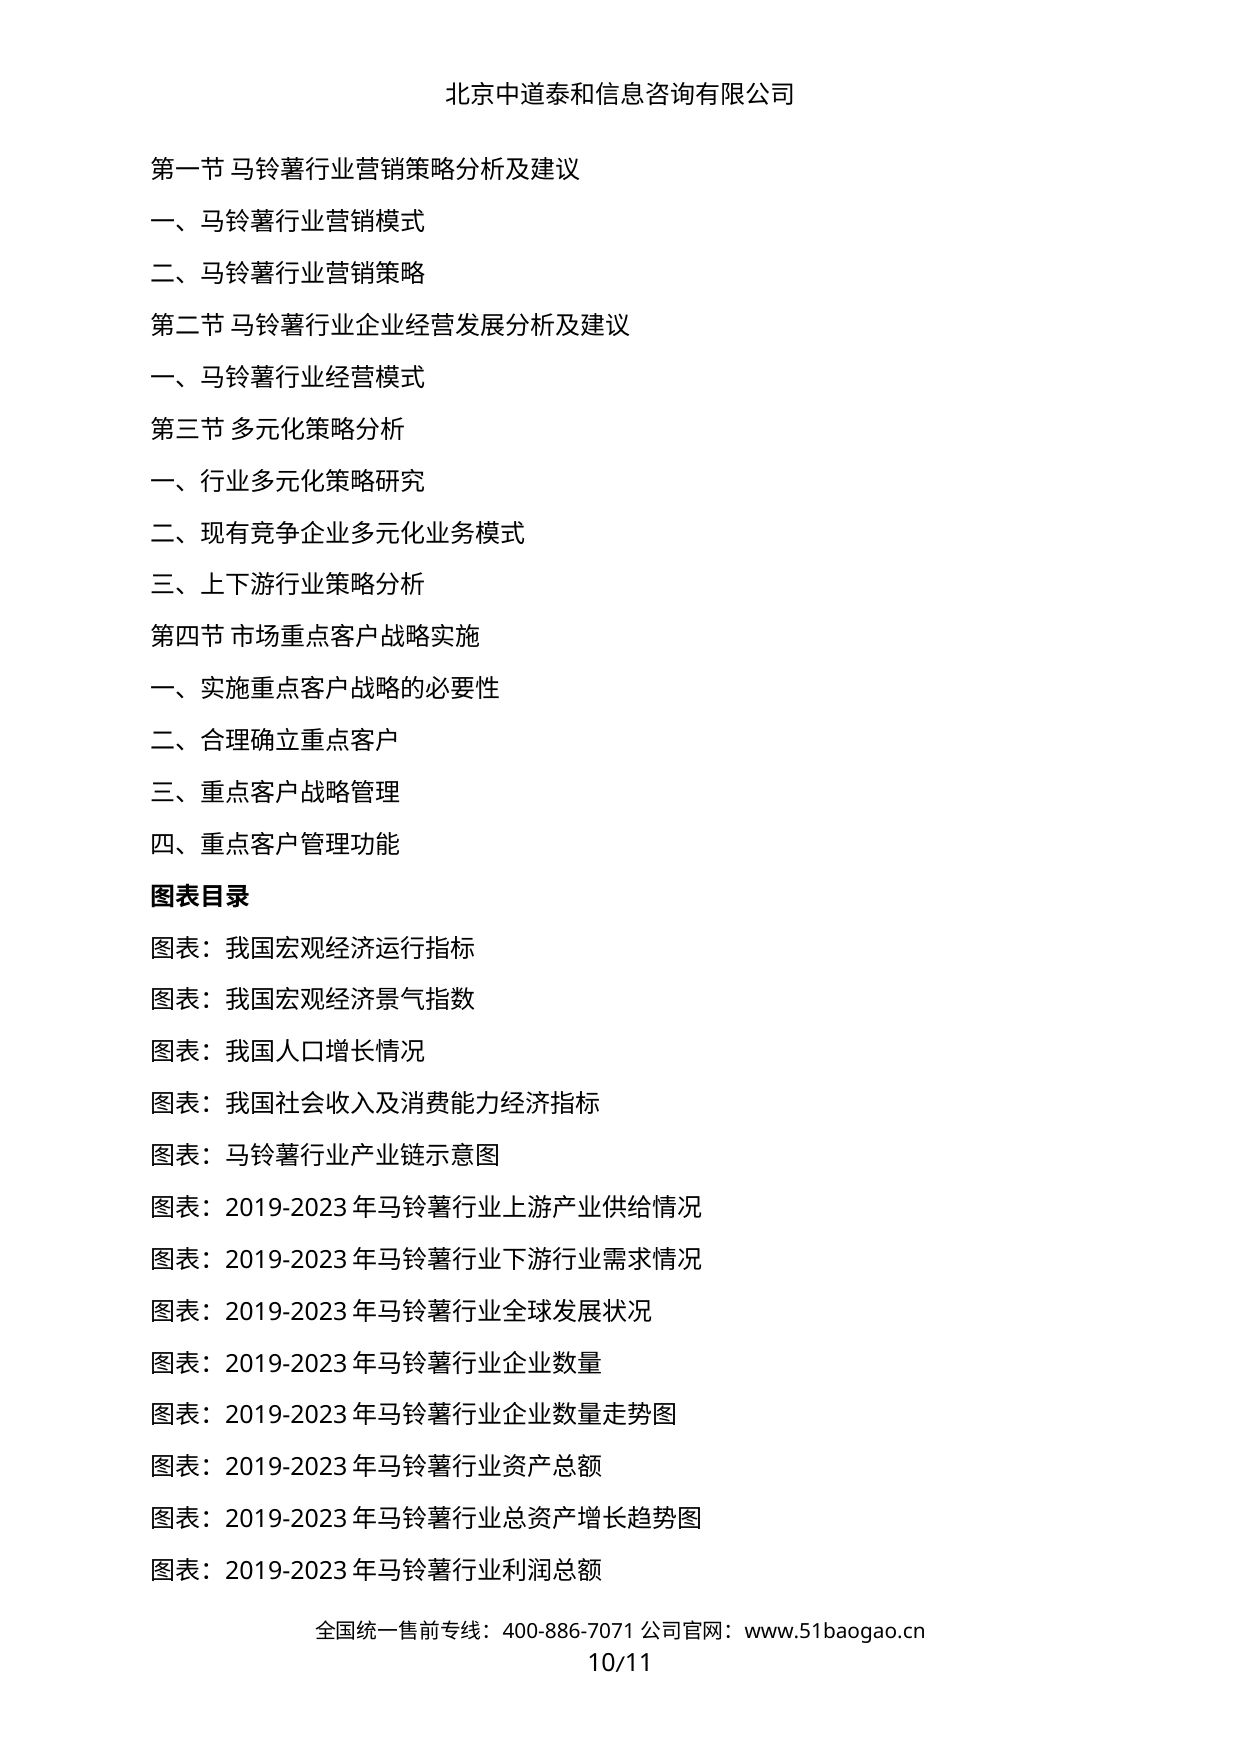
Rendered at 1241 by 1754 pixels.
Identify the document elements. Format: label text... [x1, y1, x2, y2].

text 第四节 市场重点客户战略实施 [150, 617, 1090, 653]
text 图表：我国人口增长情况 [150, 1032, 1090, 1068]
text 二、合理确立重点客户 [150, 721, 1090, 757]
text 第一节 马铃薯行业营销策略分析及建议 [150, 150, 1090, 186]
text 一、实施重点客户战略的必要性 [150, 669, 1090, 705]
text 图表：2019-2023年马铃薯行业企业数量 [150, 1343, 1090, 1379]
text 二、马铃薯行业营销策略 [150, 254, 1090, 290]
text 图表：我国宏观经济景气指数 [150, 980, 1090, 1016]
text 图表目录 [150, 876, 1090, 912]
text 图表：我国社会收入及消费能力经济指标 [150, 1084, 1090, 1120]
text 图表：2019-2023年马铃薯行业全球发展状况 [150, 1291, 1090, 1327]
text 一、马铃薯行业营销模式 [150, 202, 1090, 238]
text 四、重点客户管理功能 [150, 824, 1090, 861]
text 一、马铃薯行业经营模式 [150, 357, 1090, 394]
text 图表：2019-2023年马铃薯行业下游行业需求情况 [150, 1239, 1090, 1276]
text 图表：2019-2023年马铃薯行业上游产业供给情况 [150, 1187, 1090, 1224]
text 图表：马铃薯行业产业链示意图 [150, 1136, 1090, 1172]
text 二、现有竞争企业多元化业务模式 [150, 513, 1090, 549]
text 图表：2019-2023年马铃薯行业利润总额 [150, 1551, 1090, 1587]
text 图表：2019-2023年马铃薯行业企业数量走势图 [150, 1395, 1090, 1431]
text 图表：我国宏观经济运行指标 [150, 928, 1090, 964]
text 第三节 多元化策略分析 [150, 409, 1090, 446]
text 三、重点客户战略管理 [150, 772, 1090, 809]
text 图表：2019-2023年马铃薯行业资产总额 [150, 1447, 1090, 1483]
text 第二节 马铃薯行业企业经营发展分析及建议 [150, 306, 1090, 342]
text 三、上下游行业策略分析 [150, 565, 1090, 601]
text 图表：2019-2023年马铃薯行业总资产增长趋势图 [150, 1499, 1090, 1535]
text 一、行业多元化策略研究 [150, 461, 1090, 497]
